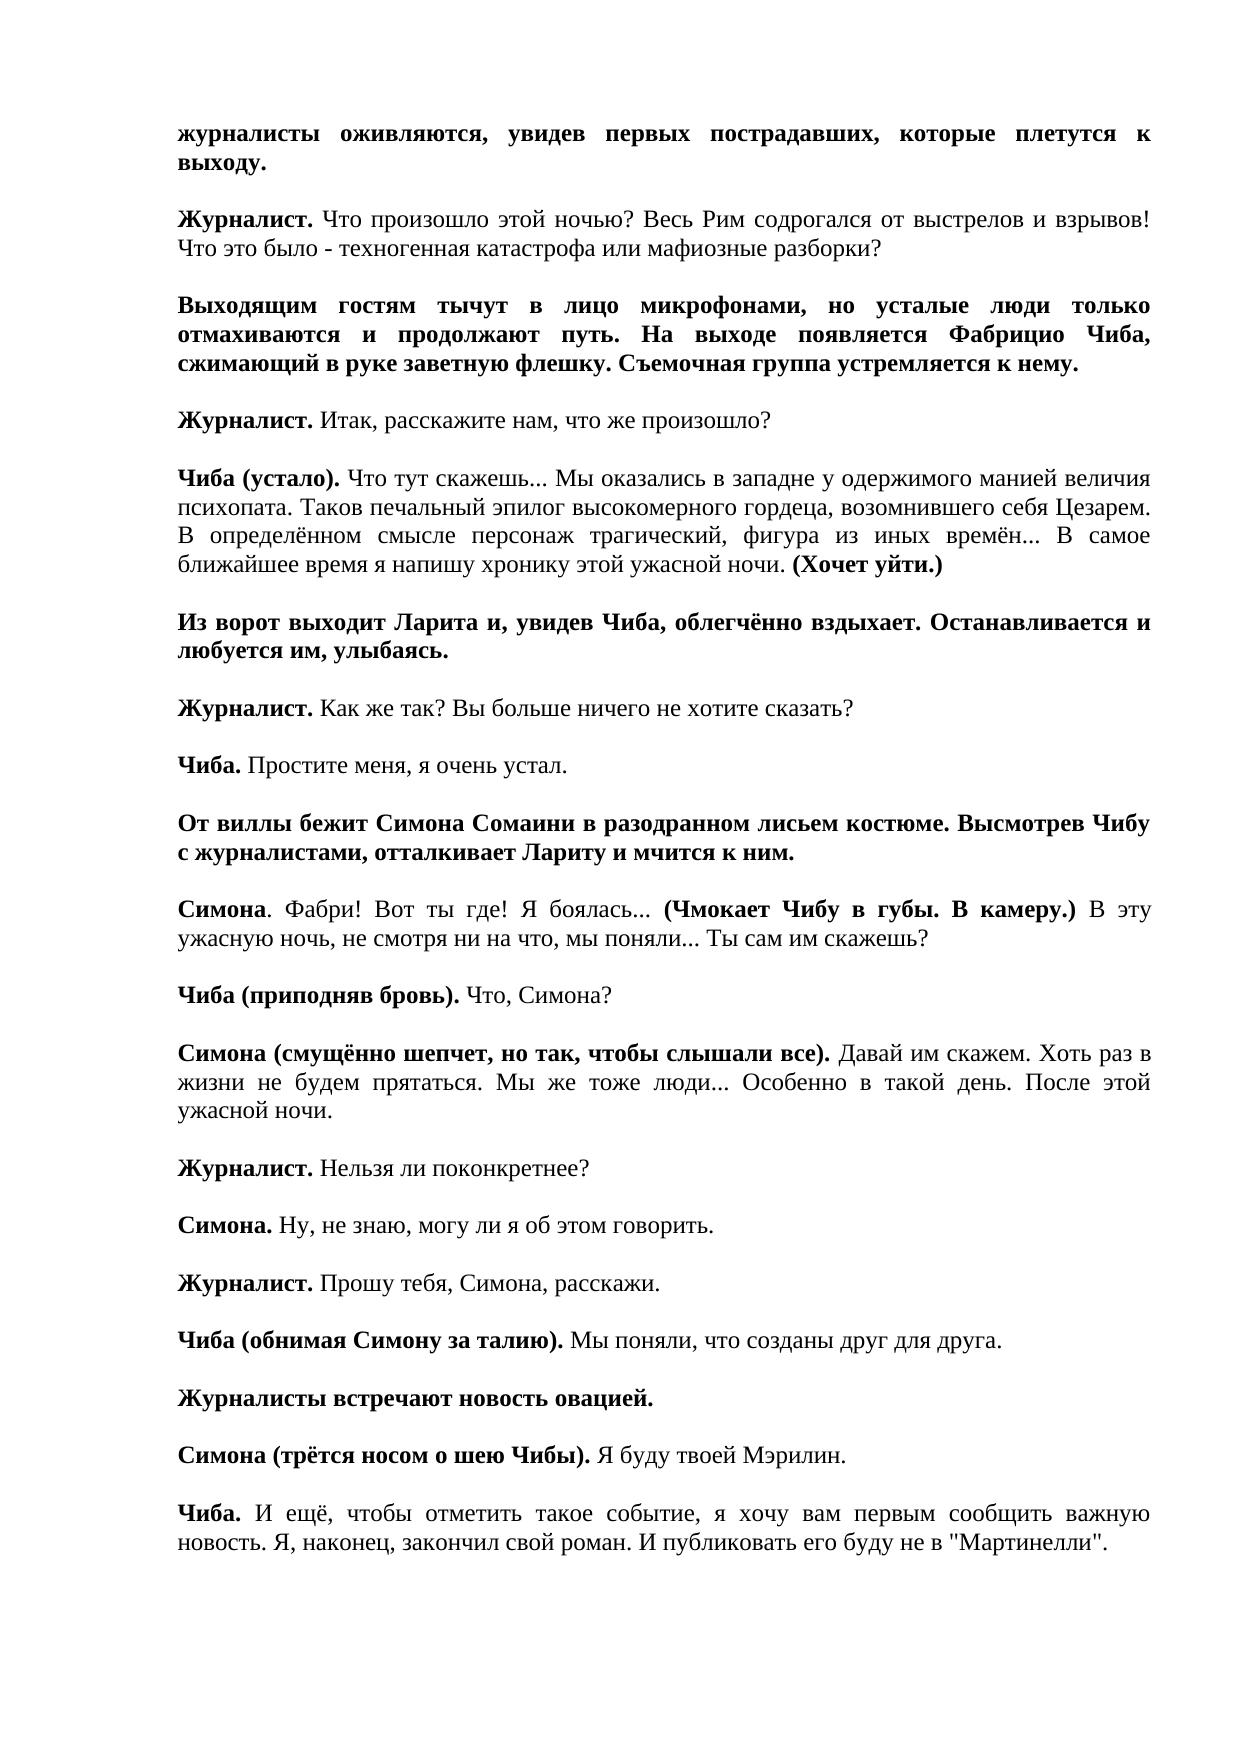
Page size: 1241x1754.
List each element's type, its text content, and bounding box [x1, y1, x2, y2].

text Чиба. Простите меня, я очень устал. [177, 751, 1152, 779]
text Чиба. И ещё, чтобы отметить такое событие, я хочу вам первым сообщить важную новость. Я, наконец, закончил свой роман. И публиковать его буду не в "Мартинелли". [177, 1498, 1152, 1556]
text Симона. Ну, не знаю, могу ли я об этом говорить. [177, 1211, 1152, 1239]
text Журналист. Прошу тебя, Симона, расскажи. [177, 1268, 1152, 1297]
text Журналист. Что произошло этой ночью? Весь Рим содрогался от выстрелов и взрывов! Что это было - техногенная катастрофа или мафиозные разборки? [177, 204, 1152, 262]
text От виллы бежит Симона Сомаини в разодранном лисьем костюме. Высмотрев Чибу с журналистами, отталкивает Лариту и мчится к ним. [177, 808, 1152, 866]
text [177, 118, 1152, 176]
text Чиба (обнимая Симону за талию). Мы поняли, что созданы друг для друга. [177, 1326, 1152, 1354]
text Журналист. Как же так? Вы больше ничего не хотите сказать? [177, 693, 1152, 722]
text Чиба (приподняв бровь). Что, Симона? [177, 981, 1152, 1009]
text Журналист. Нельзя ли поконкретнее? [177, 1153, 1152, 1182]
text Симона. Фабри! Вот ты где! Я боялась... (Чмокает Чибу в губы. В камеру.) В эту ужасную ночь, не смотря ни на что, мы поняли... Ты сам им скажешь? [177, 894, 1152, 952]
text Журналист. Итак, расскажите нам, что же произошло? [177, 406, 1152, 434]
text Из ворот выходит Ларита и, увидев Чиба, облегчённо вздыхает. Останавливается и любуется им, улыбаясь. [177, 607, 1152, 664]
text Чиба (устало). Что тут скажешь... Мы оказались в западне у одержимого манией величия психопата. Таков печальный эпилог высокомерного гордеца, возомнившего себя Цезарем. В определённом смысле персонаж трагический, фигура из иных времён... В самое ближайшее время я напишу хронику этой ужасной ночи. (Хочет уйти.) [177, 463, 1152, 578]
text Журналисты встречают новость овацией. [177, 1383, 1152, 1412]
text Симона (трётся носом о шею Чибы). Я буду твоей Мэрилин. [177, 1441, 1152, 1469]
text Выходящим гостям тычут в лицо микрофонами, но усталые люди только отмахиваются и продолжают путь. На выходе появляется Фабрицио Чиба, сжимающий в руке заветную флешку. Съемочная группа устремляется к нему. [177, 291, 1152, 377]
text Симона (смущённо шепчет, но так, чтобы слышали все). Давай им скажем. Хоть раз в жизни не будем прятаться. Мы же тоже люди... Особенно в такой день. После этой ужасной ночи. [177, 1038, 1152, 1124]
